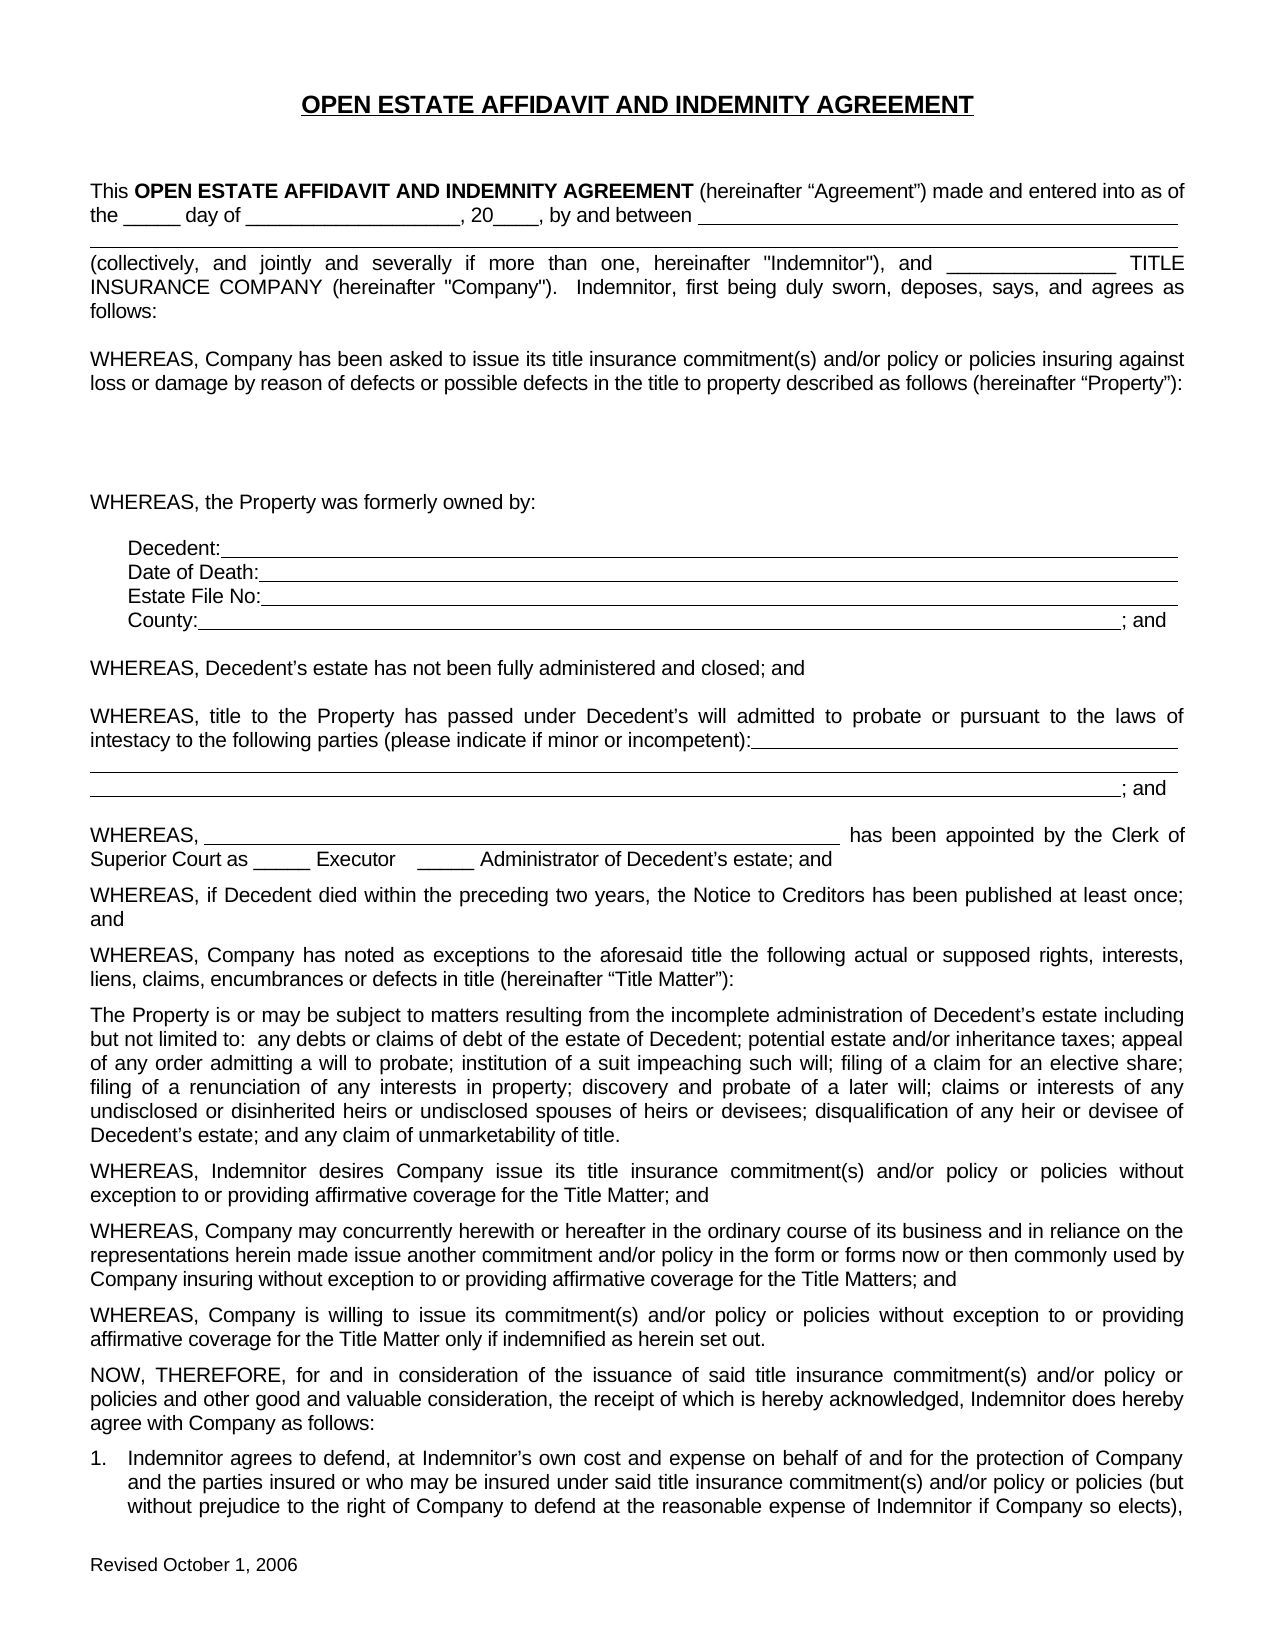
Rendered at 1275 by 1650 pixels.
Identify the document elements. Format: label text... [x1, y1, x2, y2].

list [90, 1446, 1185, 1518]
text Date of Death: [90, 560, 1185, 584]
text WHEREAS, Company may concurrently herewith or hereafter in the ordinary course of its business and in reliance on the representations herein made issue another commitment and/or policy in the form or forms now or then commonly used by Company insuring without exception to or providing affirmative coverage for the Title Matters; and [90, 1219, 1185, 1291]
text County: ; and [90, 608, 1185, 632]
text WHEREAS, has been appointed by the Clerk of Superior Court as _____ Executor _____ Administrator of Decedent’s estate; and [90, 823, 1185, 871]
text WHEREAS, Indemnitor desires Company issue its title insurance commitment(s) and/or policy or policies without exception to or providing affirmative coverage for the Title Matter; and [90, 1159, 1185, 1207]
text The Property is or may be subject to matters resulting from the incomplete administration of Decedent’s estate including but not limited to: any debts or claims of debt of the estate of Decedent; potential estate and/or inheritance taxes; appeal of any order admitting a will to probate; institution of a suit impeaching such will; filing of a claim for an elective share; filing of a renunciation of any interests in property; discovery and probate of a later will; claims or interests of any undisclosed or disinherited heirs or undisclosed spouses of heirs or devisees; disqualification of any heir or devisee of Decedent’s estate; and any claim of unmarketability of title. [90, 1003, 1185, 1147]
text WHEREAS, Decedent’s estate has not been fully administered and closed; and [90, 656, 1185, 679]
title OPEN ESTATE AFFIDAVIT AND INDEMNITY AGREEMENT [90, 90, 1185, 119]
text WHEREAS, Company is willing to issue its commitment(s) and/or policy or policies without exception to or providing affirmative coverage for the Title Matter only if indemnified as herein set out. [90, 1302, 1185, 1350]
text WHEREAS, if Decedent died within the preceding two years, the Notice to Creditors has been published at least once; and [90, 883, 1185, 931]
text WHEREAS, title to the Property has passed under Decedent’s will admitted to probate or pursuant to the laws of intestacy to the following parties (please indicate if minor or incompetent): [90, 703, 1185, 751]
text (collectively, and jointly and severally if more than one, hereinafter "Indemnitor"), and _______________ Title Insurance Company (hereinafter "Company"). Indemnitor, first being duly sworn, deposes, says, and agrees as follows: [90, 251, 1185, 322]
text ; and [90, 775, 1185, 799]
text Decedent: [90, 536, 1185, 560]
text This OPEN ESTATE AFFIDAVIT AND INDEMNITY AGREEMENT (hereinafter “Agreement”) made and entered into as of the _____ day of ___________________, 20____, by and between [90, 179, 1185, 227]
text WHEREAS, Company has been asked to issue its title insurance commitment(s) and/or policy or policies insuring against loss or damage by reason of defects or possible defects in the title to property described as follows (hereinafter “Property”): [90, 346, 1185, 394]
text Estate File No: [90, 584, 1185, 608]
text NOW, THEREFORE, for and in consideration of the issuance of said title insurance commitment(s) and/or policy or policies and other good and valuable consideration, the receipt of which is hereby acknowledged, Indemnitor does hereby agree with Company as follows: [90, 1362, 1185, 1434]
text WHEREAS, the Property was formerly owned by: [90, 490, 1185, 514]
text WHEREAS, Company has noted as exceptions to the aforesaid title the following actual or supposed rights, interests, liens, claims, encumbrances or defects in title (hereinafter “Title Matter”): [90, 943, 1185, 991]
